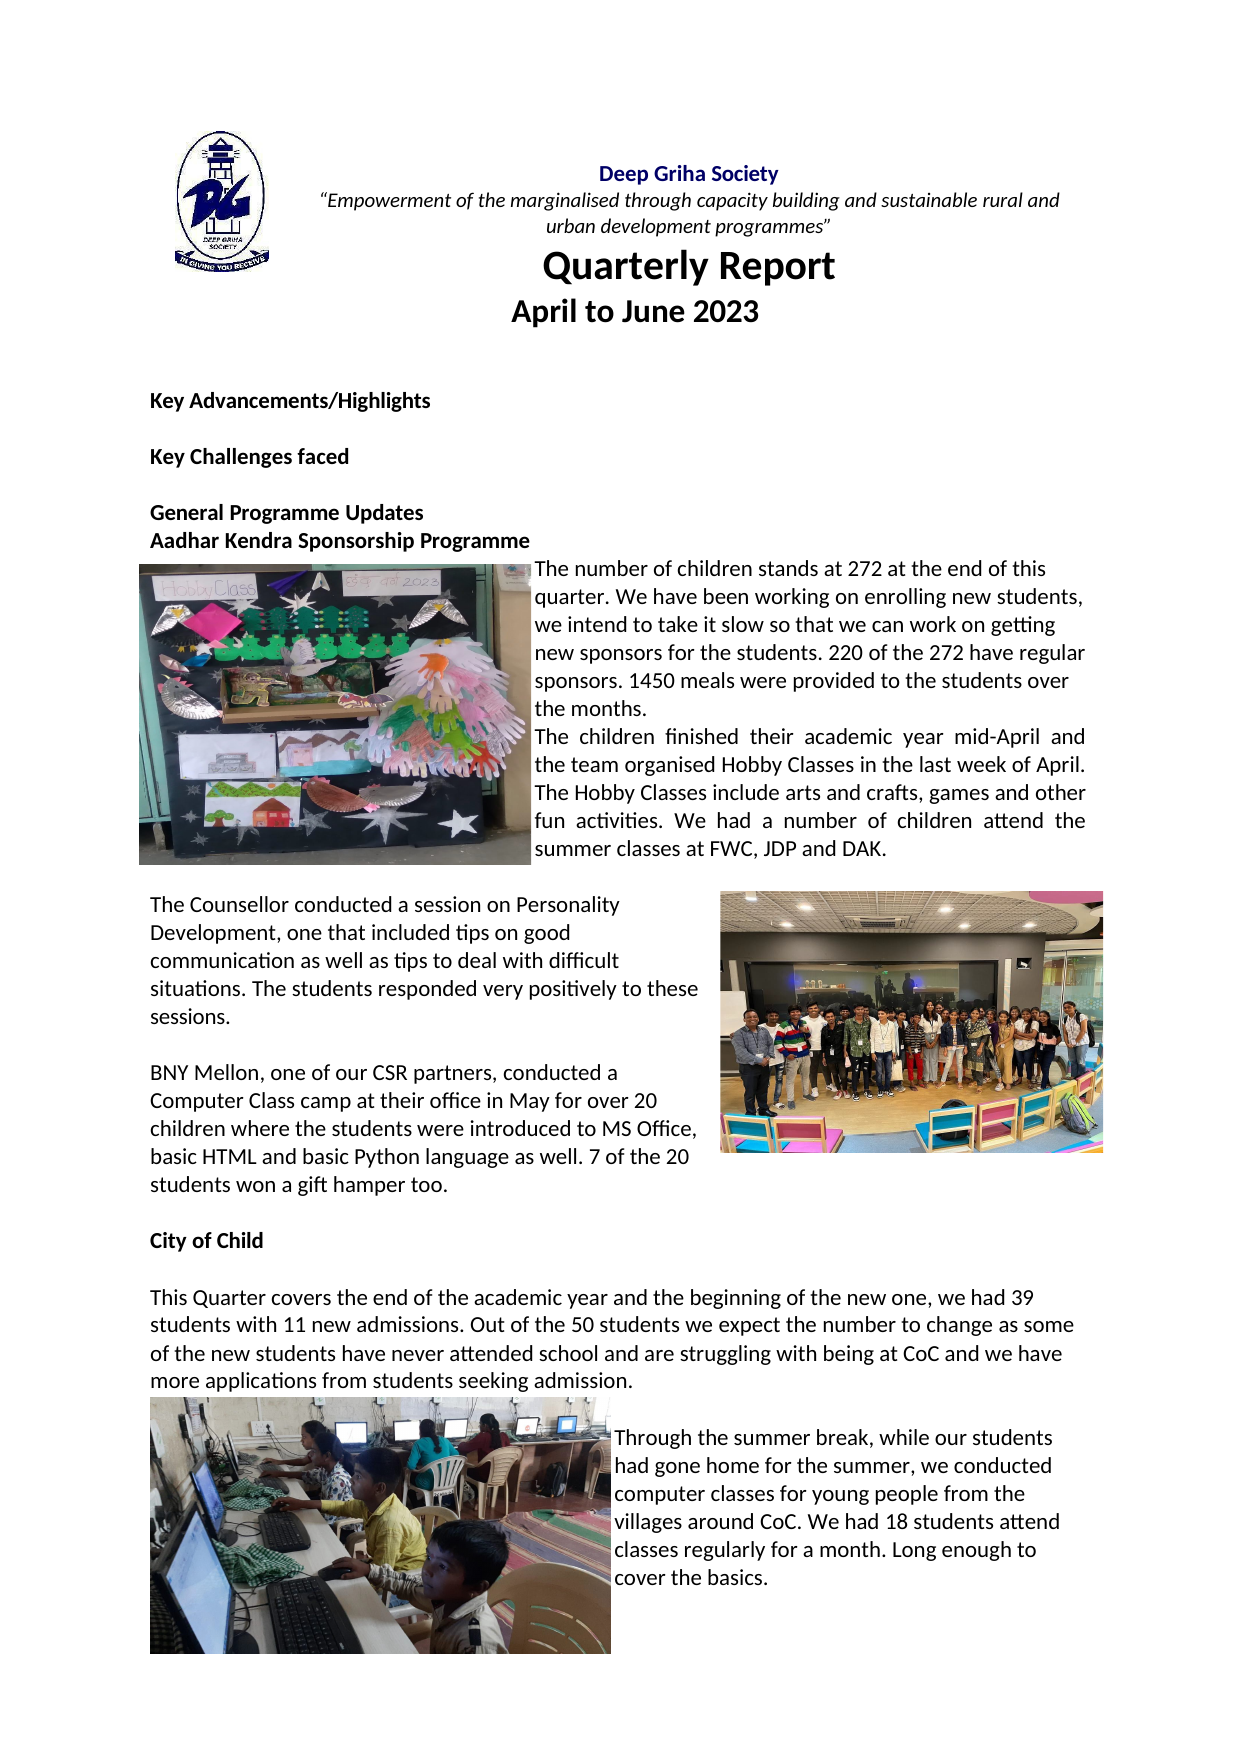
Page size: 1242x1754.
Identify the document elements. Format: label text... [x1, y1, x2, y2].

picture [720, 891, 1104, 1153]
text April to June 2023 [184, 289, 1086, 330]
title Quarterly Report [542, 239, 1114, 289]
text The Counsellor conducted a session on Personality Development, one that included tips on good communication as well as tips to deal with difficult situations. The students responded very positively to these sessions. [150, 890, 715, 1030]
picture [150, 1397, 611, 1654]
subtitle City of Child [150, 1227, 1114, 1254]
text BNY Mellon, one of our CSR partners, conducted a Computer Class camp at their office in May for over 20 children where the students were introduced to MS Office, basic HTML and basic Python language as well. 7 of the 20 students won a gift hamper too. [150, 1058, 715, 1198]
text General Programme Updates [150, 498, 531, 526]
text Aadhar Kendra Sponsorship Programme [150, 526, 531, 554]
text Key Advancements/Highlights Key Challenges faced [150, 386, 463, 470]
text This Quarter covers the end of the academic year and the beginning of the new one, we had 39 students with 11 new admissions. Out of the 50 students we expect the number to change as some of the new students have never attended school and are struggling with being at CoC and we have more applications from students seeking admission. [150, 1283, 1083, 1395]
text Deep Griha Society [291, 159, 1086, 187]
text Through the summer break, while our students had gone home for the summer, we conducted computer classes for young people from the villages around CoC. We had 18 students attend classes regularly for a month. Long enough to cover the basics. [614, 1423, 1086, 1591]
text The number of children stands at 272 at the end of this quarter. We have been working on enrolling new students, we intend to take it slow so that we can work on getting new sponsors for the students. 220 of the 272 have regular sponsors. 1450 meals were provided to the students over the months. [534, 554, 1095, 722]
text The children finished their academic year mid-April and the team organised Hobby Classes in the last week of April. The Hobby Classes include arts and crafts, games and other fun activities. We had a number of children attend the summer classes at FWC, JDP and DAK. [534, 722, 1086, 862]
picture [139, 564, 532, 865]
text “Empowerment of the marginalised through capacity building and sustainable rural and urban development programmes” [292, 187, 1086, 238]
picture [175, 131, 269, 272]
